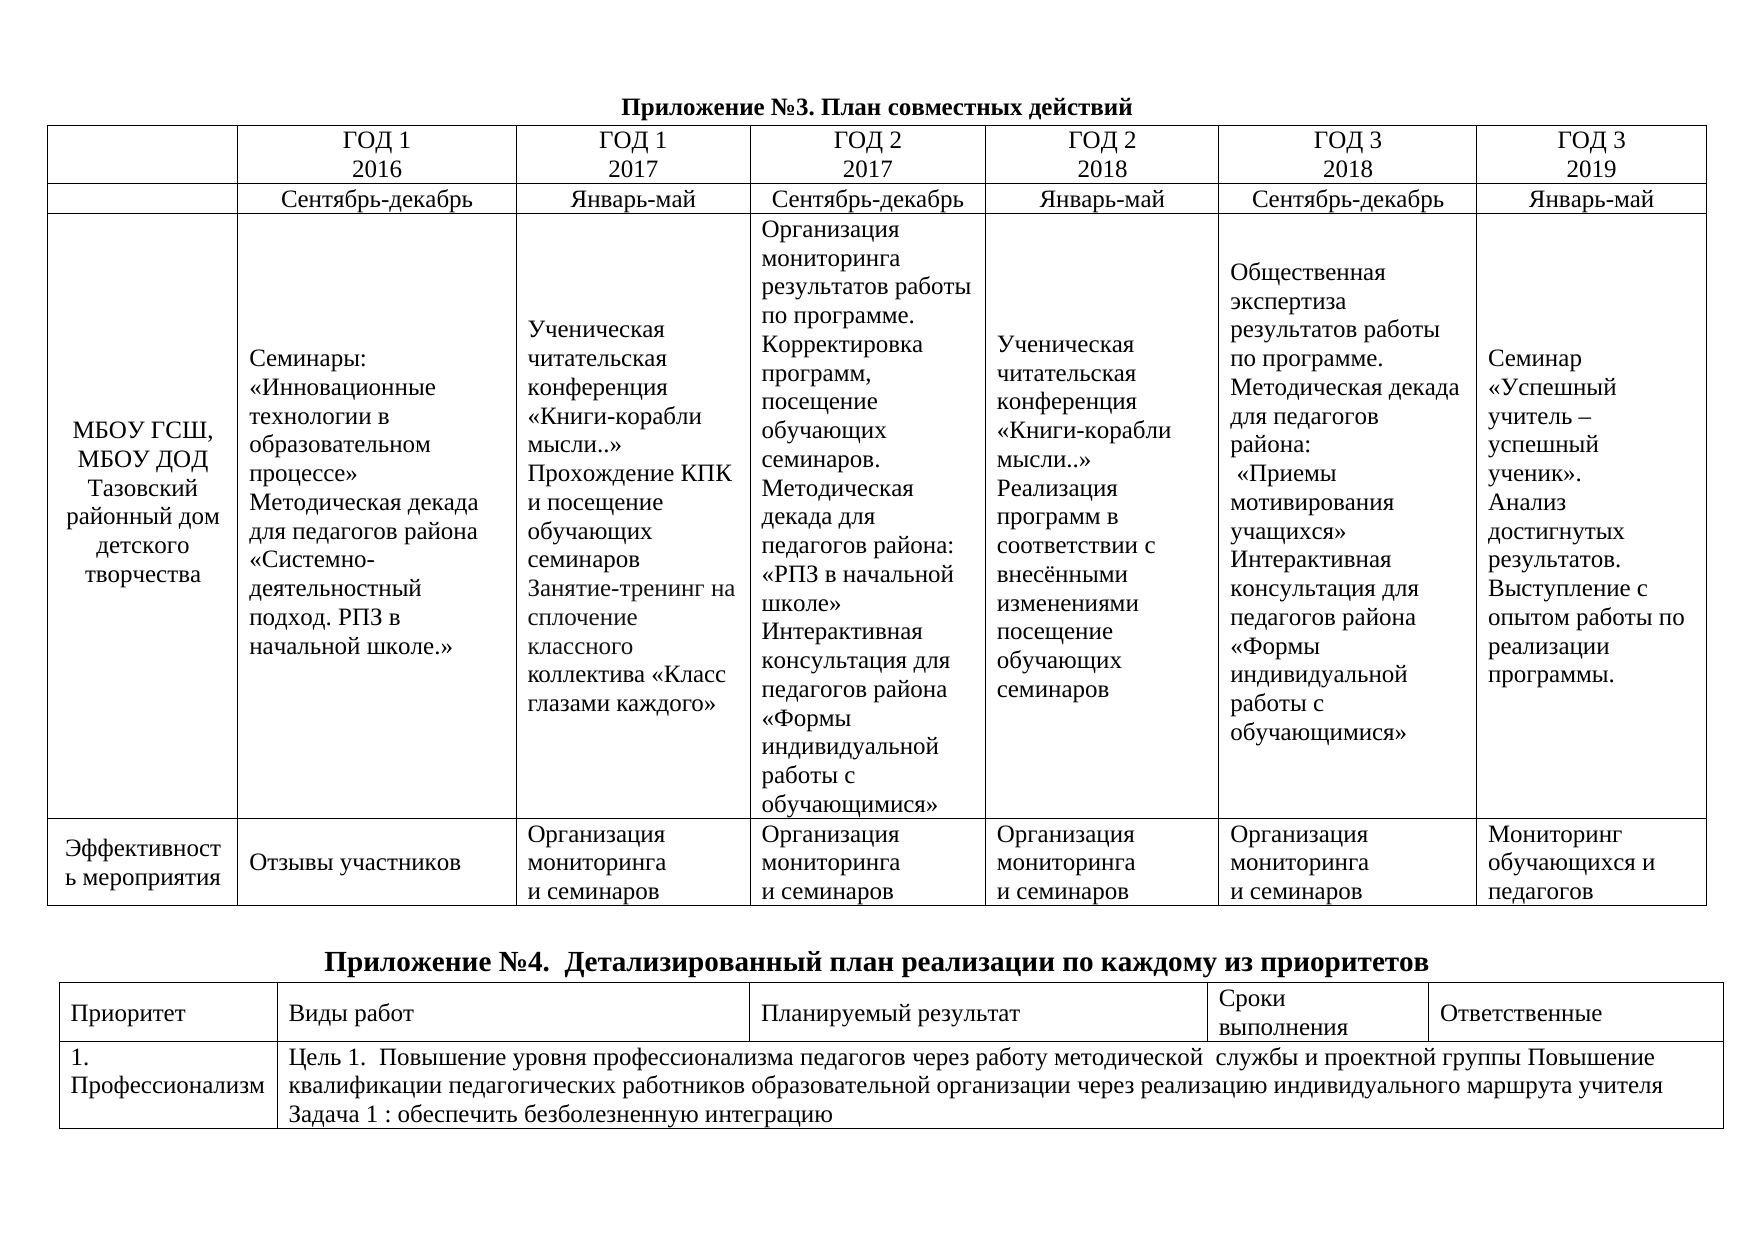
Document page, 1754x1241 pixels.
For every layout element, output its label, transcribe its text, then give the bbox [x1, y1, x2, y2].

table_cell Отзывы участников [238, 819, 516, 905]
table_cell Общественная экспертиза результатов работы по программе. Методическая декада для педагогов района: «Приемы мотивирования учащихся» Интерактивная консультация для педагогов района «Формы индивидуальной работы с обучающимися» [1219, 214, 1476, 818]
table_cell Мониторинг обучающихся и педагогов [1477, 819, 1706, 905]
table_header ГОД 1 2017 [517, 126, 750, 183]
table_cell [48, 184, 237, 213]
table_cell Эффективность мероприятия [48, 819, 237, 905]
table_cell Организация мониторинга и семинаров [1219, 819, 1476, 905]
table_cell Организация мониторинга результатов работы по программе. Корректировка программ, посещение обучающих семинаров. Методическая декада для педагогов района: «РПЗ в начальной школе» Интерактивная консультация для педагогов района «Формы индивидуальной работы с обучающимися» [751, 214, 985, 818]
table_header ГОД 3 2019 [1477, 126, 1706, 183]
table_cell Сентябрь-декабрь [238, 184, 516, 213]
table_cell МБОУ ГСШ, МБОУ ДОД Тазовский районный дом детского творчества [48, 214, 237, 818]
table_cell Семинар «Успешный учитель – успешный ученик». Анализ достигнутых результатов. Выступление с опытом работы по реализации программы. [1477, 214, 1706, 818]
table_header ГОД 3 2018 [1219, 126, 1476, 183]
table_cell Семинары: «Инновационные технологии в образовательном процессе» Методическая декада для педагогов района «Системно-деятельностный подход. РПЗ в начальной школе.» [238, 214, 516, 818]
subtitle Приложение №3. План совместных действий [59, 92, 1695, 121]
table_header Виды работ [278, 983, 749, 1041]
table_cell Январь-май [986, 184, 1218, 213]
table_cell Сентябрь-декабрь [1219, 184, 1476, 213]
table_cell Сентябрь-декабрь [751, 184, 985, 213]
table_cell Ученическая читательская конференция «Книги-корабли мысли..» Прохождение КПК и посещение обучающих семинаров Занятие-тренинг на сплочение классного коллектива «Класс глазами каждого» [517, 214, 750, 818]
table_header Планируемый результат [750, 983, 1207, 1041]
table_header Сроки выполнения [1208, 983, 1428, 1041]
table_cell Январь-май [1477, 184, 1706, 213]
table_header ГОД 2 2017 [751, 126, 985, 183]
table_cell Ученическая читательская конференция «Книги-корабли мысли..» Реализация программ в соответствии с внесёнными изменениями посещение обучающих семинаров [986, 214, 1218, 818]
table_cell Организация мониторинга и семинаров [751, 819, 985, 905]
table_header [48, 126, 237, 183]
table_cell Январь-май [517, 184, 750, 213]
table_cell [60, 1042, 277, 1128]
table_cell Организация мониторинга и семинаров [517, 819, 750, 905]
table_header Приоритет [60, 983, 277, 1041]
table_cell Цель 1. Повышение уровня профессионализма педагогов через работу методической службы и проектной группы Повышение квалификации педагогических работников образовательной организации через реализацию индивидуального маршрута учителя Задача 1 : обеспечить безболезненную интеграцию [278, 1042, 1723, 1128]
table_cell Организация мониторинга и семинаров [986, 819, 1218, 905]
table_header ГОД 1 2016 [238, 126, 516, 183]
table_header Ответственные [1429, 983, 1723, 1041]
table_header ГОД 2 2018 [986, 126, 1218, 183]
subtitle Приложение №4. Детализированный план реализации по каждому из приоритетов [59, 944, 1695, 978]
